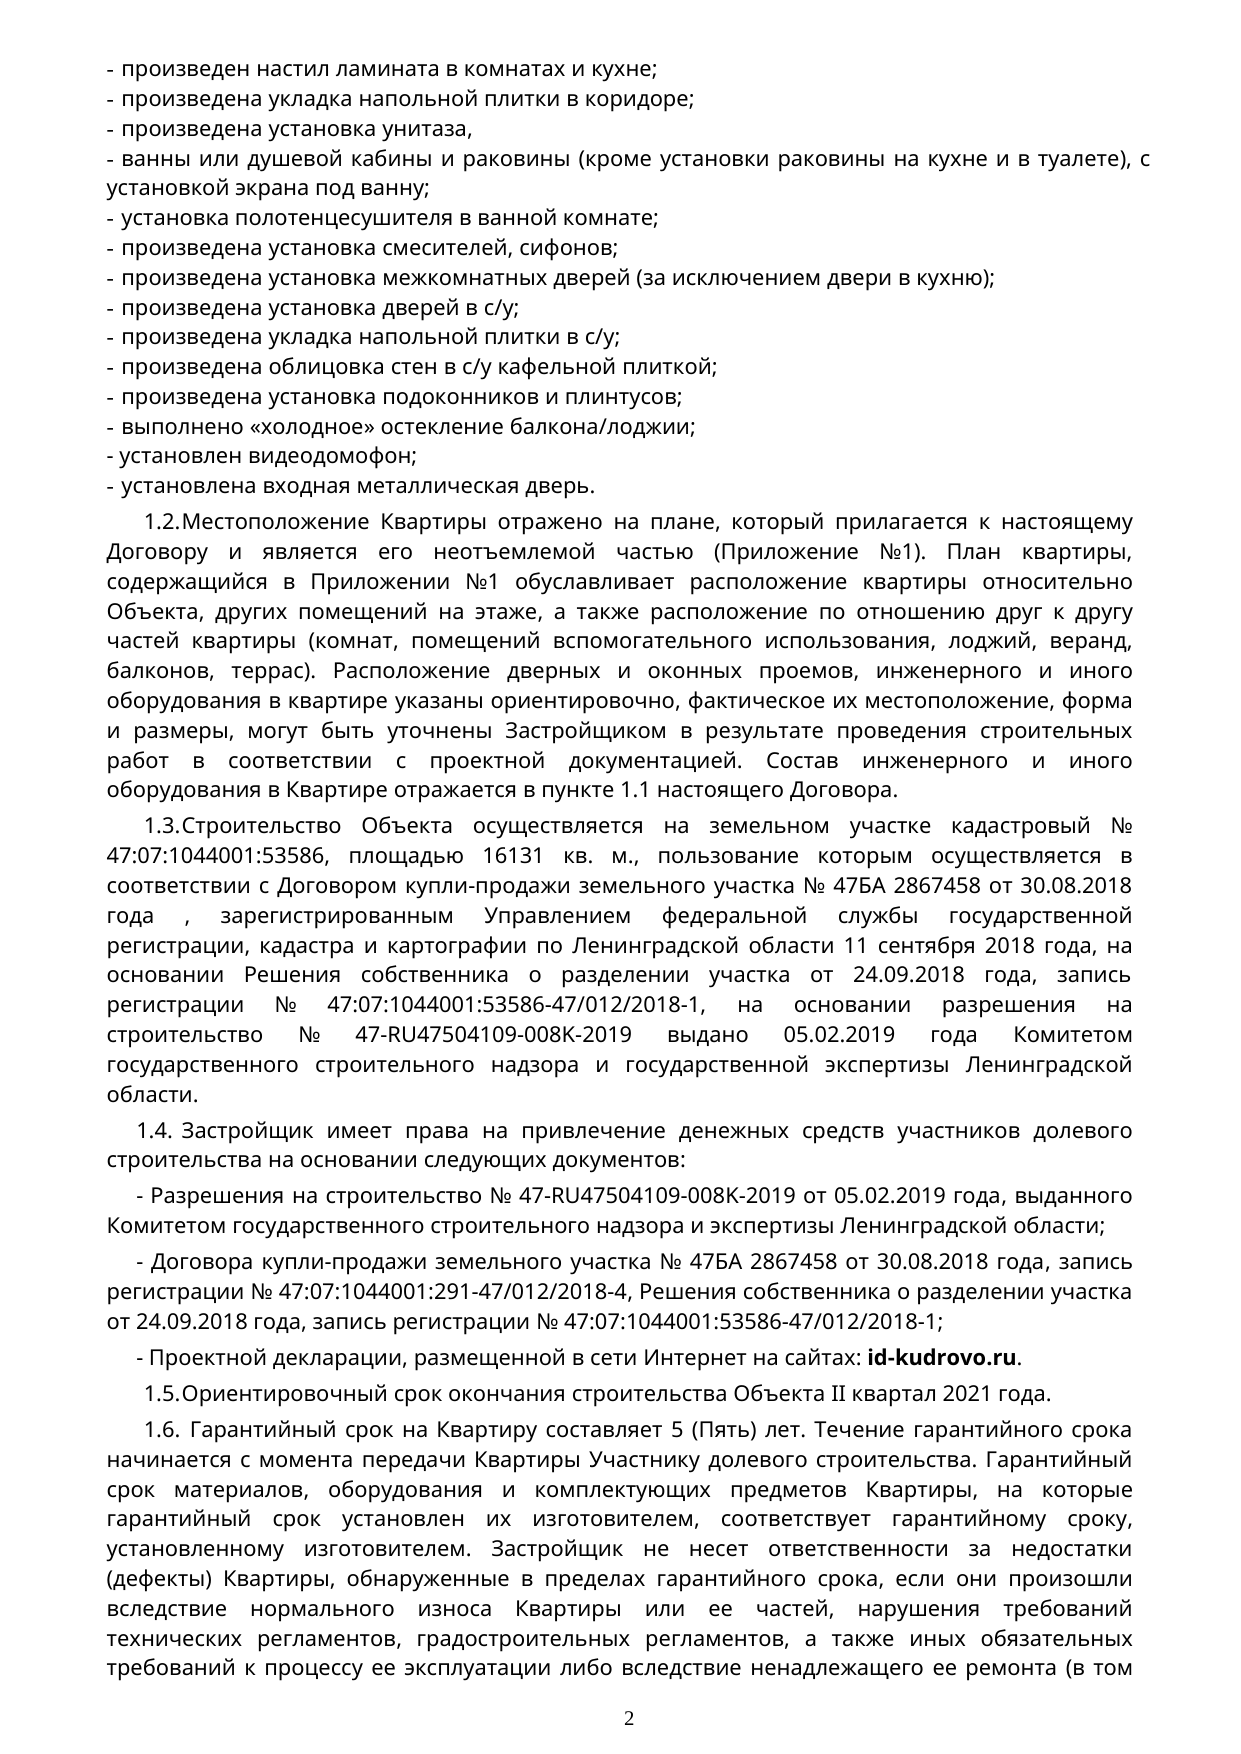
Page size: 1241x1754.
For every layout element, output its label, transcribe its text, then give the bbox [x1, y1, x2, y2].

list произведена установка смесителей, сифонов; [106, 232, 1150, 262]
text - Договора купли-продажи земельного участка № 47БА 2867458 от 30.08.2018 года, запись регистрации № 47:07:1044001:291-47/012/2018-4, Решения собственника о разделении участка от 24.09.2018 года, запись регистрации № 47:07:1044001:53586-47/012/2018-1; [106, 1246, 1133, 1336]
text - Разрешения на строительство № 47-RU47504109-008K-2019 от 05.02.2019 года, выданного Комитетом государственного строительного надзора и экспертизы Ленинградской области; [106, 1180, 1133, 1240]
list Ориентировочный срок окончания строительства Объекта II квартал 2021 года. [106, 1378, 1133, 1408]
list произведена укладка напольной плитки в с/у; [106, 321, 1150, 351]
text - Проектной декларации, размещенной в сети Интернет на сайтах: id-kudrovo.ru. [106, 1342, 1133, 1372]
list произведена установка подоконников и плинтусов; [106, 381, 1150, 411]
list произведена установка унитаза, [106, 113, 1150, 142]
list установка полотенцесушителя в ванной комнате; [106, 202, 1150, 232]
list произведена установка дверей в с/у; [106, 291, 1150, 321]
list Застройщик имеет права на привлечение денежных средств участников долевого строительства на основании следующих документов: [106, 1114, 1133, 1174]
list установлена входная металлическая дверь. [106, 470, 1152, 500]
list произведен настил ламината в комнатах и кухне; [106, 53, 1150, 83]
list произведена установка межкомнатных дверей (за исключением двери в кухню); [106, 262, 1150, 291]
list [106, 1414, 1133, 1682]
list ванны или душевой кабины и раковины (кроме установки раковины на кухне и в туалете), с установкой экрана под ванну; [106, 142, 1150, 202]
list выполнено «холодное» остекление балкона/лоджии; [106, 411, 1152, 440]
list Строительство Объекта осуществляется на земельном участке кадастровый № 47:07:1044001:53586, площадью 16131 кв. м., пользование которым осуществляется в соответствии с Договором купли-продажи земельного участка № 47БА 2867458 от 30.08.2018 года , зарегистрированным Управлением федеральной службы государственной регистрации, кадастра и картографии по Ленинградской области 11 сентября 2018 года, на основании Решения собственника о разделении участка от 24.09.2018 года, запись регистрации № 47:07:1044001:53586-47/012/2018-1, на основании разрешения на строительство № 47-RU47504109-008K-2019 выдано 05.02.2019 года Комитетом государственного строительного надзора и государственной экспертизы Ленинградской области. [106, 810, 1133, 1108]
list произведена облицовка стен в с/у кафельной плиткой; [106, 351, 1150, 381]
text - установлен видеодомофон; [106, 440, 1150, 470]
list произведена укладка напольной плитки в коридоре; [106, 83, 1150, 113]
list Местоположение Квартиры отражено на плане, который прилагается к настоящему Договору и является его неотъемлемой частью (Приложение №1). План квартиры, содержащийся в Приложении №1 обуславливает расположение квартиры относительно Объекта, других помещений на этаже, а также расположение по отношению друг к другу частей квартиры (комнат, помещений вспомогательного использования, лоджий, веранд, балконов, террас). Расположение дверных и оконных проемов, инженерного и иного оборудования в квартире указаны ориентировочно, фактическое их местоположение, форма и размеры, могут быть уточнены Застройщиком в результате проведения строительных работ в соответствии с проектной документацией. Состав инженерного и иного оборудования в Квартире отражается в пункте 1.1 настоящего Договора. [106, 506, 1133, 804]
